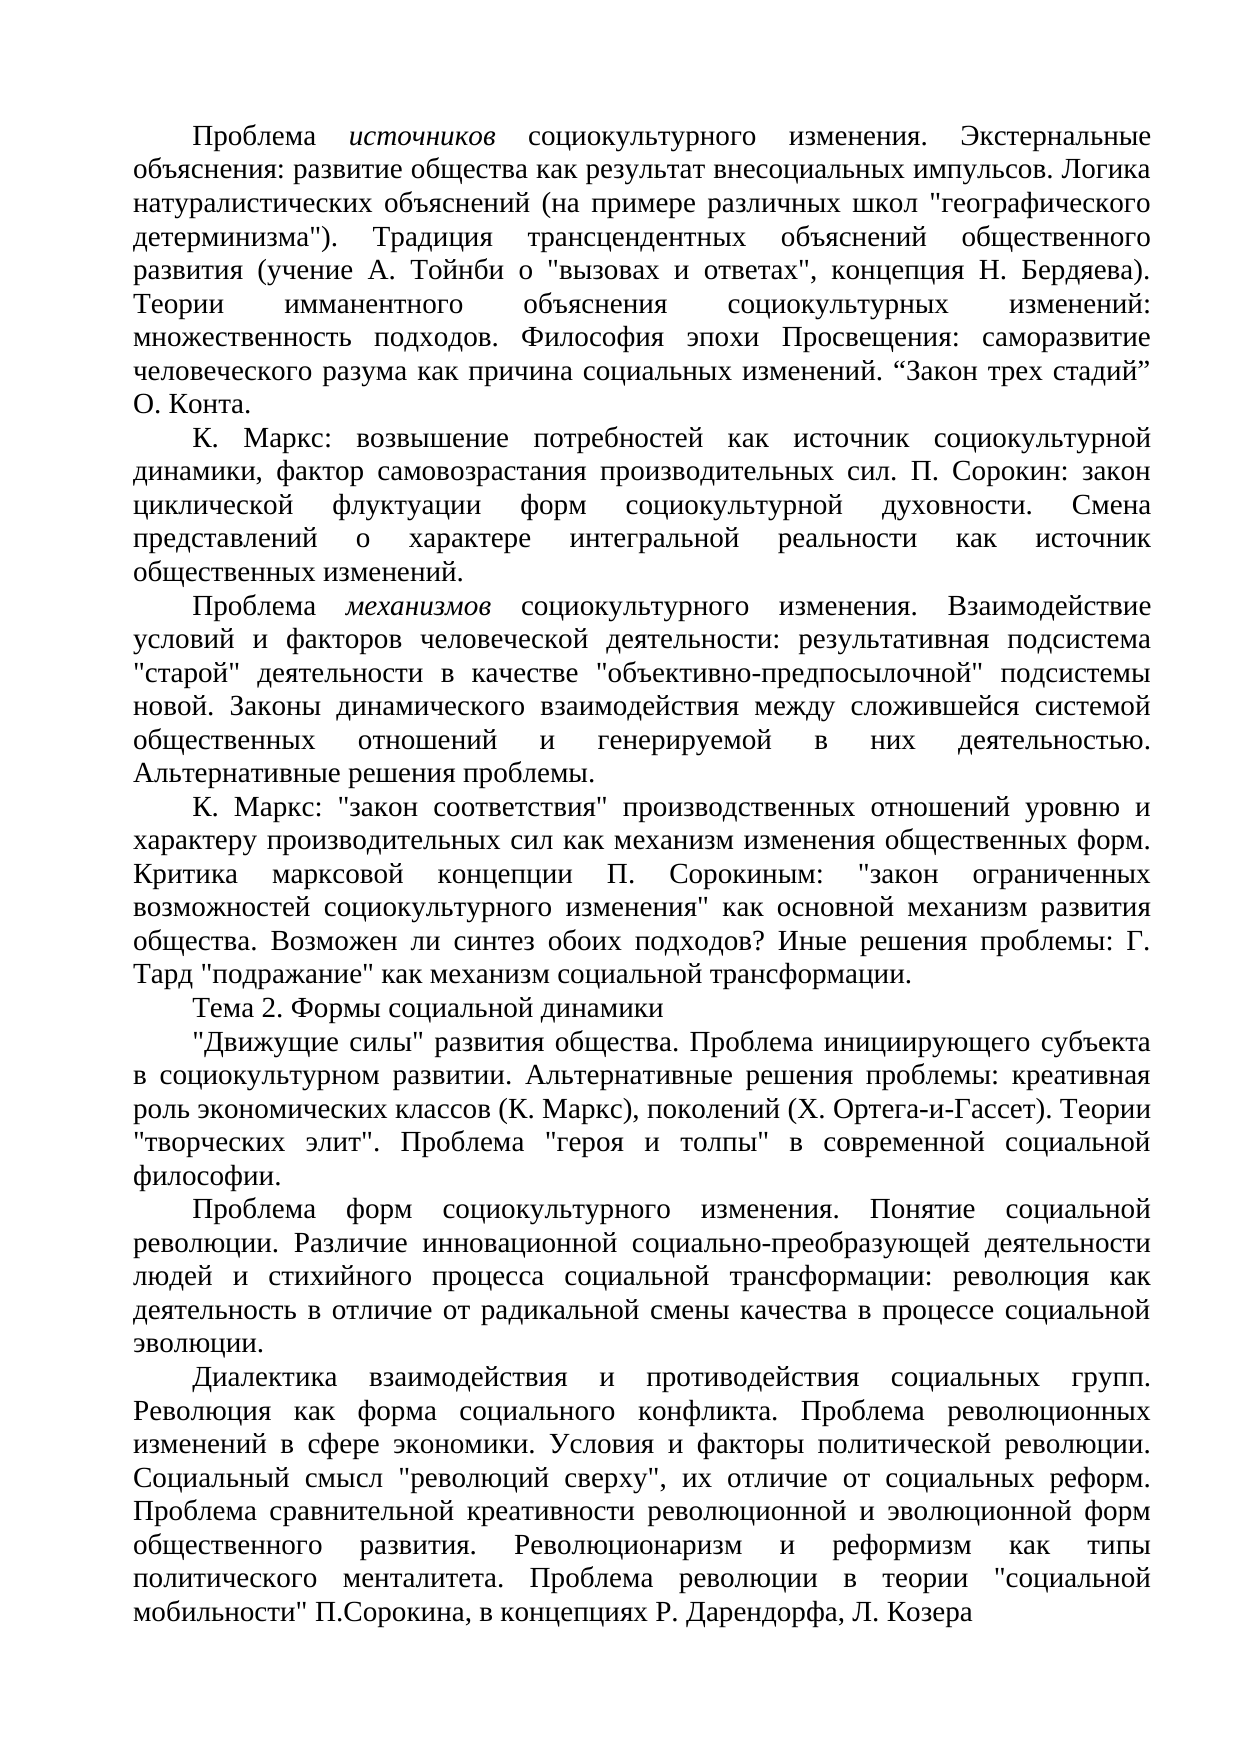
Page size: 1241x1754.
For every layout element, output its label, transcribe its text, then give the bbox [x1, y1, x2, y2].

text "Движущие силы" развития общества. Проблема инициирующего субъекта в социокультурном развитии. Альтернативные решения проблемы: креативная роль экономических классов (К. Маркс), поколений (Х. Ортега-и-Гассет). Теории "творческих элит". Проблема "героя и толпы" в современной социальной философии. [133, 1024, 1152, 1191]
text К. Маркс: возвышение потребностей как источник социокультурной динамики, фактор самовозрастания производительных сил. П. Сорокин: закон циклической флуктуации форм социокультурной духовности. Смена представлений о характере интегральной реальности как источник общественных изменений. [133, 420, 1152, 588]
text Проблема форм социокультурного изменения. Понятие социальной революции. Различие инновационной социально-преобразующей деятельности людей и стихийного процесса социальной трансформации: революция как деятельность в отличие от радикальной смены качества в процессе социальной эволюции. [133, 1191, 1152, 1359]
text Диалектика взаимодействия и противодействия социальных групп. Революция как форма социального конфликта. Проблема революционных изменений в сфере экономики. Условия и факторы политической революции. Социальный смысл "революций сверху", их отличие от социальных реформ. Проблема сравнительной креативности революционной и эволюционной форм общественного развития. Революционаризм и реформизм как типы политического менталитета. Проблема революции в теории "социальной мобильности" П.Сорокина, в концепциях Р. Дарендорфа, Л. Козера [133, 1359, 1152, 1627]
text Проблема механизмов социокультурного изменения. Взаимодействие условий и факторов человеческой деятельности: результативная подсистема "старой" деятельности в качестве "объективно-предпосылочной" подсистемы новой. Законы динамического взаимодействия между сложившейся системой общественных отношений и генерируемой в них деятельностью. Альтернативные решения проблемы. [133, 588, 1152, 789]
text К. Маркс: "закон соответствия" производственных отношений уровню и характеру производительных сил как механизм изменения общественных форм. Критика марксовой концепции П. Сорокиным: "закон ограниченных возможностей социокультурного изменения" как основной механизм развития общества. Возможен ли синтез обоих подходов? Иные решения проблемы: Г. Тард "подражание" как механизм социальной трансформации. [133, 789, 1152, 990]
text Тема 2. Формы социальной динамики [133, 990, 1152, 1024]
text Проблема источников социокультурного изменения. Экстернальные объяснения: развитие общества как результат внесоциальных импульсов. Логика натуралистических объяснений (на примере различных школ "географического детерминизма"). Традиция трансцендентных объяснений общественного развития (учение А. Тойнби о "вызовах и ответах", концепция Н. Бердяева). Теории имманентного объяснения социокультурных изменений: множественность подходов. Философия эпохи Просвещения: саморазвитие человеческого разума как причина социальных изменений. “Закон трех стадий” О. Конта. [133, 118, 1152, 420]
